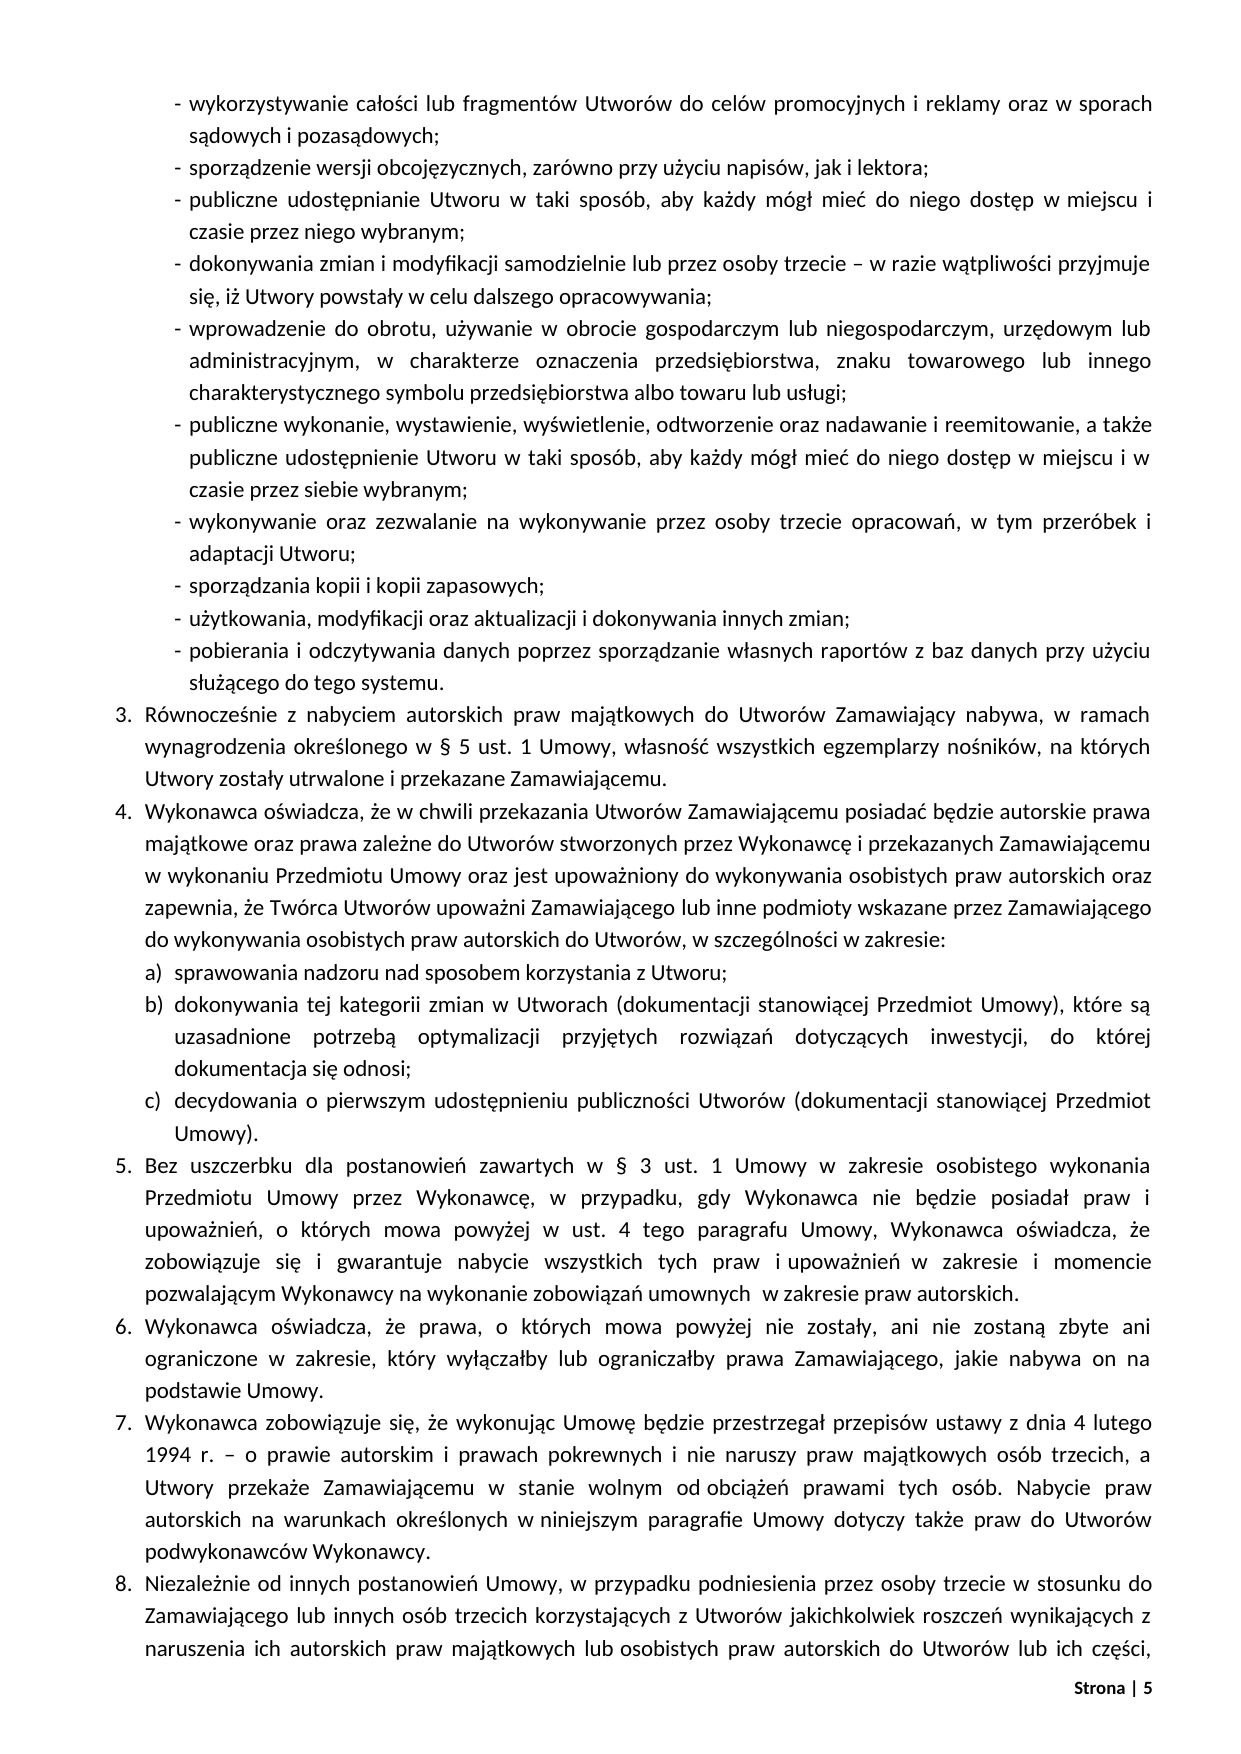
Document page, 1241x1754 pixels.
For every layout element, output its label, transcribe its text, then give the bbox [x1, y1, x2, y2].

list Wykonawca oświadcza, że w chwili przekazania Utworów Zamawiającemu posiadać będzie autorskie prawa majątkowe oraz prawa zależne do Utworów stworzonych przez Wykonawcę i przekazanych Zamawiającemu w wykonaniu Przedmiotu Umowy oraz jest upoważniony do wykonywania osobistych praw autorskich oraz zapewnia, że Twórca Utworów upoważni Zamawiającego lub inne podmioty wskazane przez Zamawiającego do wykonywania osobistych praw autorskich do Utworów, w szczególności w zakresie: [115, 797, 1152, 953]
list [115, 1569, 1152, 1662]
list Wykonawca zobowiązuje się, że wykonując Umowę będzie przestrzegał przepisów ustawy z dnia 4 lutego 1994 r. – o prawie autorskim i prawach pokrewnych i nie naruszy praw majątkowych osób trzecich, a Utwory przekaże Zamawiającemu w stanie wolnym od obciążeń prawami tych osób. Nabycie praw autorskich na warunkach określonych w niniejszym paragrafie Umowy dotyczy także praw do Utworów podwykonawców Wykonawcy. [115, 1408, 1152, 1565]
list Wykonawca oświadcza, że prawa, o których mowa powyżej nie zostały, ani nie zostaną zbyte ani ograniczone w zakresie, który wyłączałby lub ograniczałby prawa Zamawiającego, jakie nabywa on na podstawie Umowy. [115, 1312, 1152, 1404]
list wykorzystywanie całości lub fragmentów Utworów do celów promocyjnych i reklamy oraz w sporach sądowych i pozasądowych; [174, 89, 1152, 149]
list Równocześnie z nabyciem autorskich praw majątkowych do Utworów Zamawiający nabywa, w ramach wynagrodzenia określonego w § 5 ust. 1 Umowy, własność wszystkich egzemplarzy nośników, na których Utwory zostały utrwalone i przekazane Zamawiającemu. [115, 700, 1152, 793]
list decydowania o pierwszym udostępnieniu publiczności Utworów (dokumentacji stanowiącej Przedmiot Umowy). [144, 1086, 1152, 1147]
list pobierania i odczytywania danych poprzez sporządzanie własnych raportów z baz danych przy użyciu służącego do tego systemu. [174, 636, 1152, 696]
list publiczne udostępnianie Utworu w taki sposób, aby każdy mógł mieć do niego dostęp w miejscu i czasie przez niego wybranym; [174, 185, 1152, 245]
list dokonywania tej kategorii zmian w Utworach (dokumentacji stanowiącej Przedmiot Umowy), które są uzasadnione potrzebą optymalizacji przyjętych rozwiązań dotyczących inwestycji, do której dokumentacja się odnosi; [144, 990, 1152, 1082]
list sporządzania kopii i kopii zapasowych; [174, 571, 1152, 599]
list wprowadzenie do obrotu, używanie w obrocie gospodarczym lub niegospodarczym, urzędowym lub administracyjnym, w charakterze oznaczenia przedsiębiorstwa, znaku towarowego lub innego charakterystycznego symbolu przedsiębiorstwa albo towaru lub usługi; [174, 314, 1152, 406]
list wykonywanie oraz zezwalanie na wykonywanie przez osoby trzecie opracowań, w tym przeróbek i adaptacji Utworu; [174, 507, 1152, 567]
list sporządzenie wersji obcojęzycznych, zarówno przy użyciu napisów, jak i lektora; [174, 153, 1152, 181]
list sprawowania nadzoru nad sposobem korzystania z Utworu; [144, 958, 1152, 986]
list użytkowania, modyfikacji oraz aktualizacji i dokonywania innych zmian; [174, 604, 1152, 632]
list publiczne wykonanie, wystawienie, wyświetlenie, odtworzenie oraz nadawanie i reemitowanie, a także publiczne udostępnienie Utworu w taki sposób, aby każdy mógł mieć do niego dostęp w miejscu i w czasie przez siebie wybranym; [174, 411, 1152, 503]
list Bez uszczerbku dla postanowień zawartych w § 3 ust. 1 Umowy w zakresie osobistego wykonania Przedmiotu Umowy przez Wykonawcę, w przypadku, gdy Wykonawca nie będzie posiadał praw i upoważnień, o których mowa powyżej w ust. 4 tego paragrafu Umowy, Wykonawca oświadcza, że zobowiązuje się i gwarantuje nabycie wszystkich tych praw i upoważnień w zakresie i momencie pozwalającym Wykonawcy na wykonanie zobowiązań umownych w zakresie praw autorskich. [115, 1151, 1152, 1308]
list dokonywania zmian i modyfikacji samodzielnie lub przez osoby trzecie – w razie wątpliwości przyjmuje się, iż Utwory powstały w celu dalszego opracowywania; [174, 249, 1152, 310]
